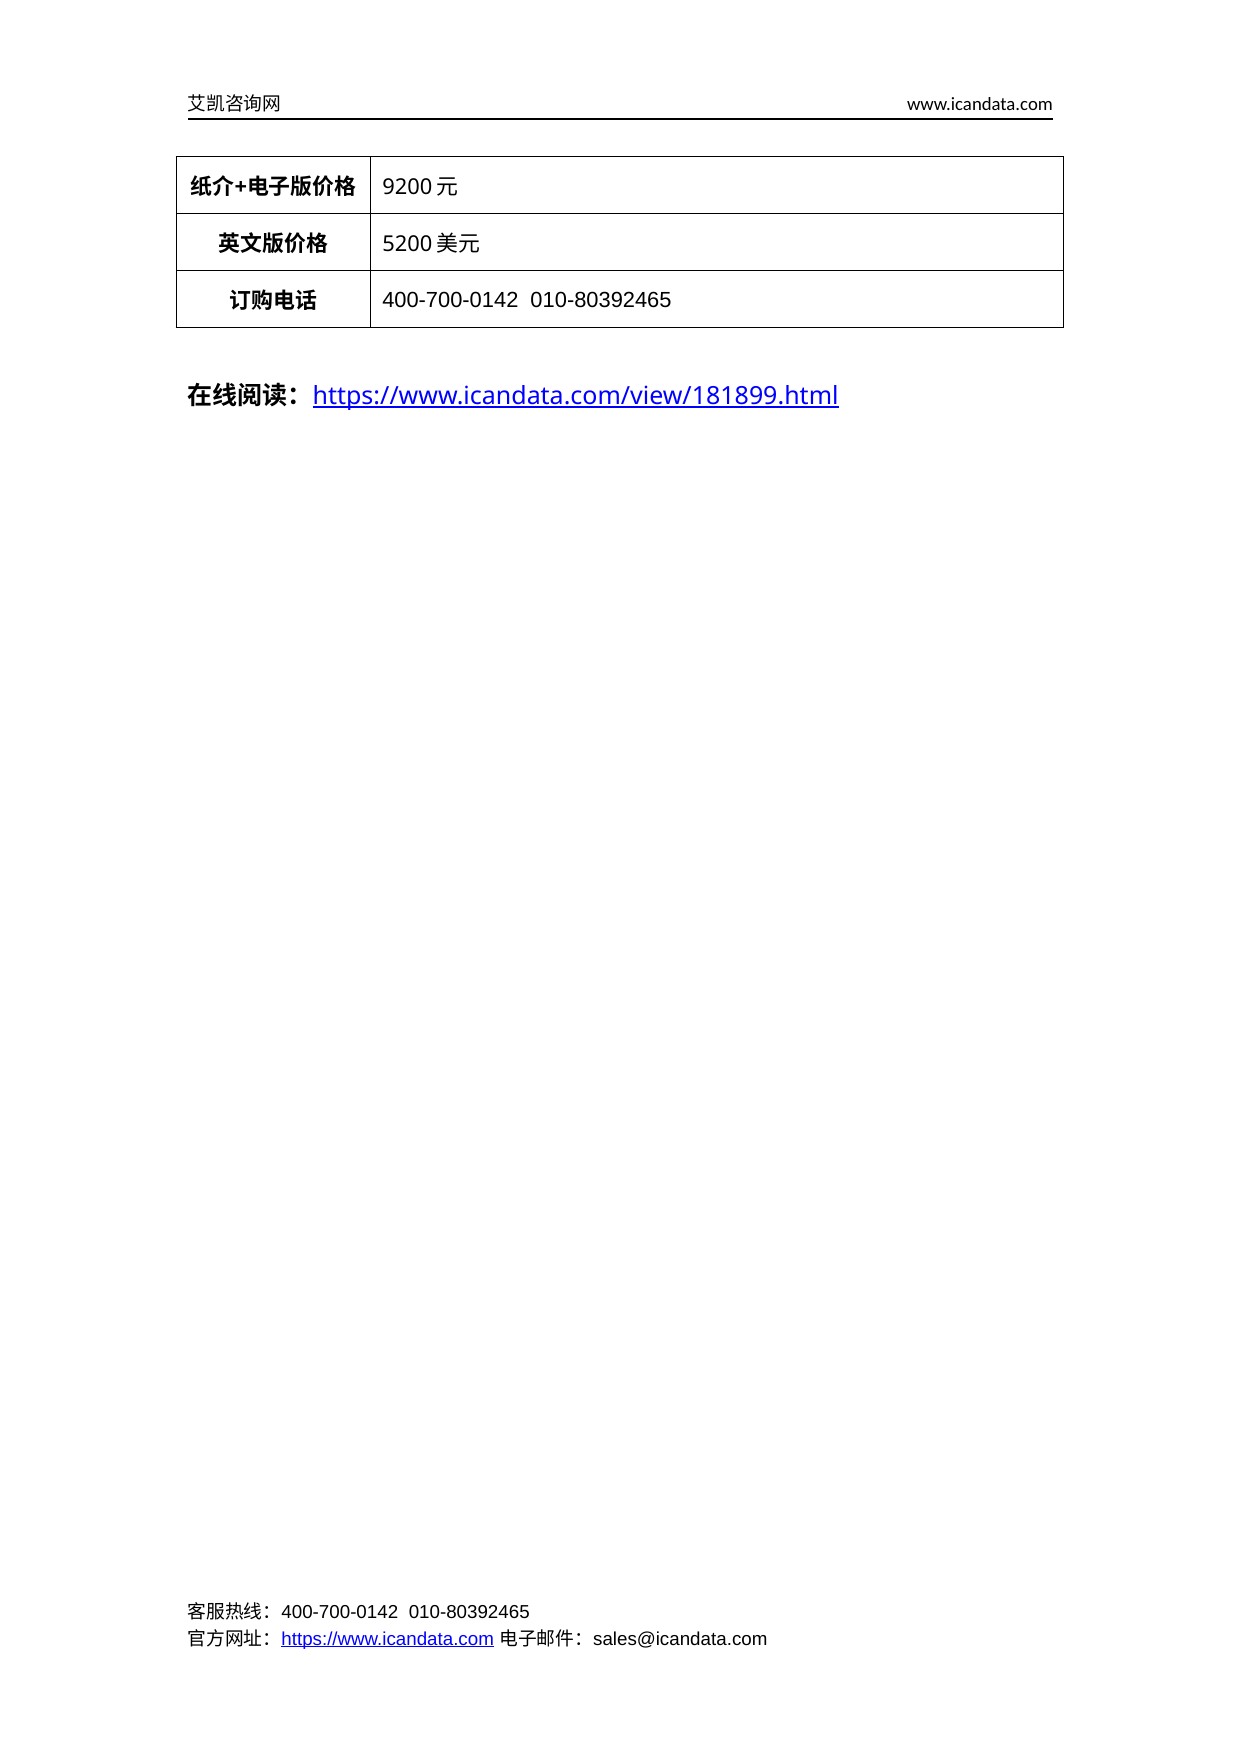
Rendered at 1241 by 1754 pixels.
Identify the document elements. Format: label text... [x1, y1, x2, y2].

table_cell 英文版价格 [177, 214, 370, 270]
table_cell 订购电话 [177, 271, 370, 327]
table_cell 400-700-0142 010-80392465 [371, 271, 1063, 327]
text 在线阅读：https://www.icandata.com/view/181899.html [187, 361, 1053, 426]
table_cell 9200元 [371, 157, 1063, 213]
table_cell 5200美元 [371, 214, 1063, 270]
table_cell 纸介+电子版价格 [177, 157, 370, 213]
